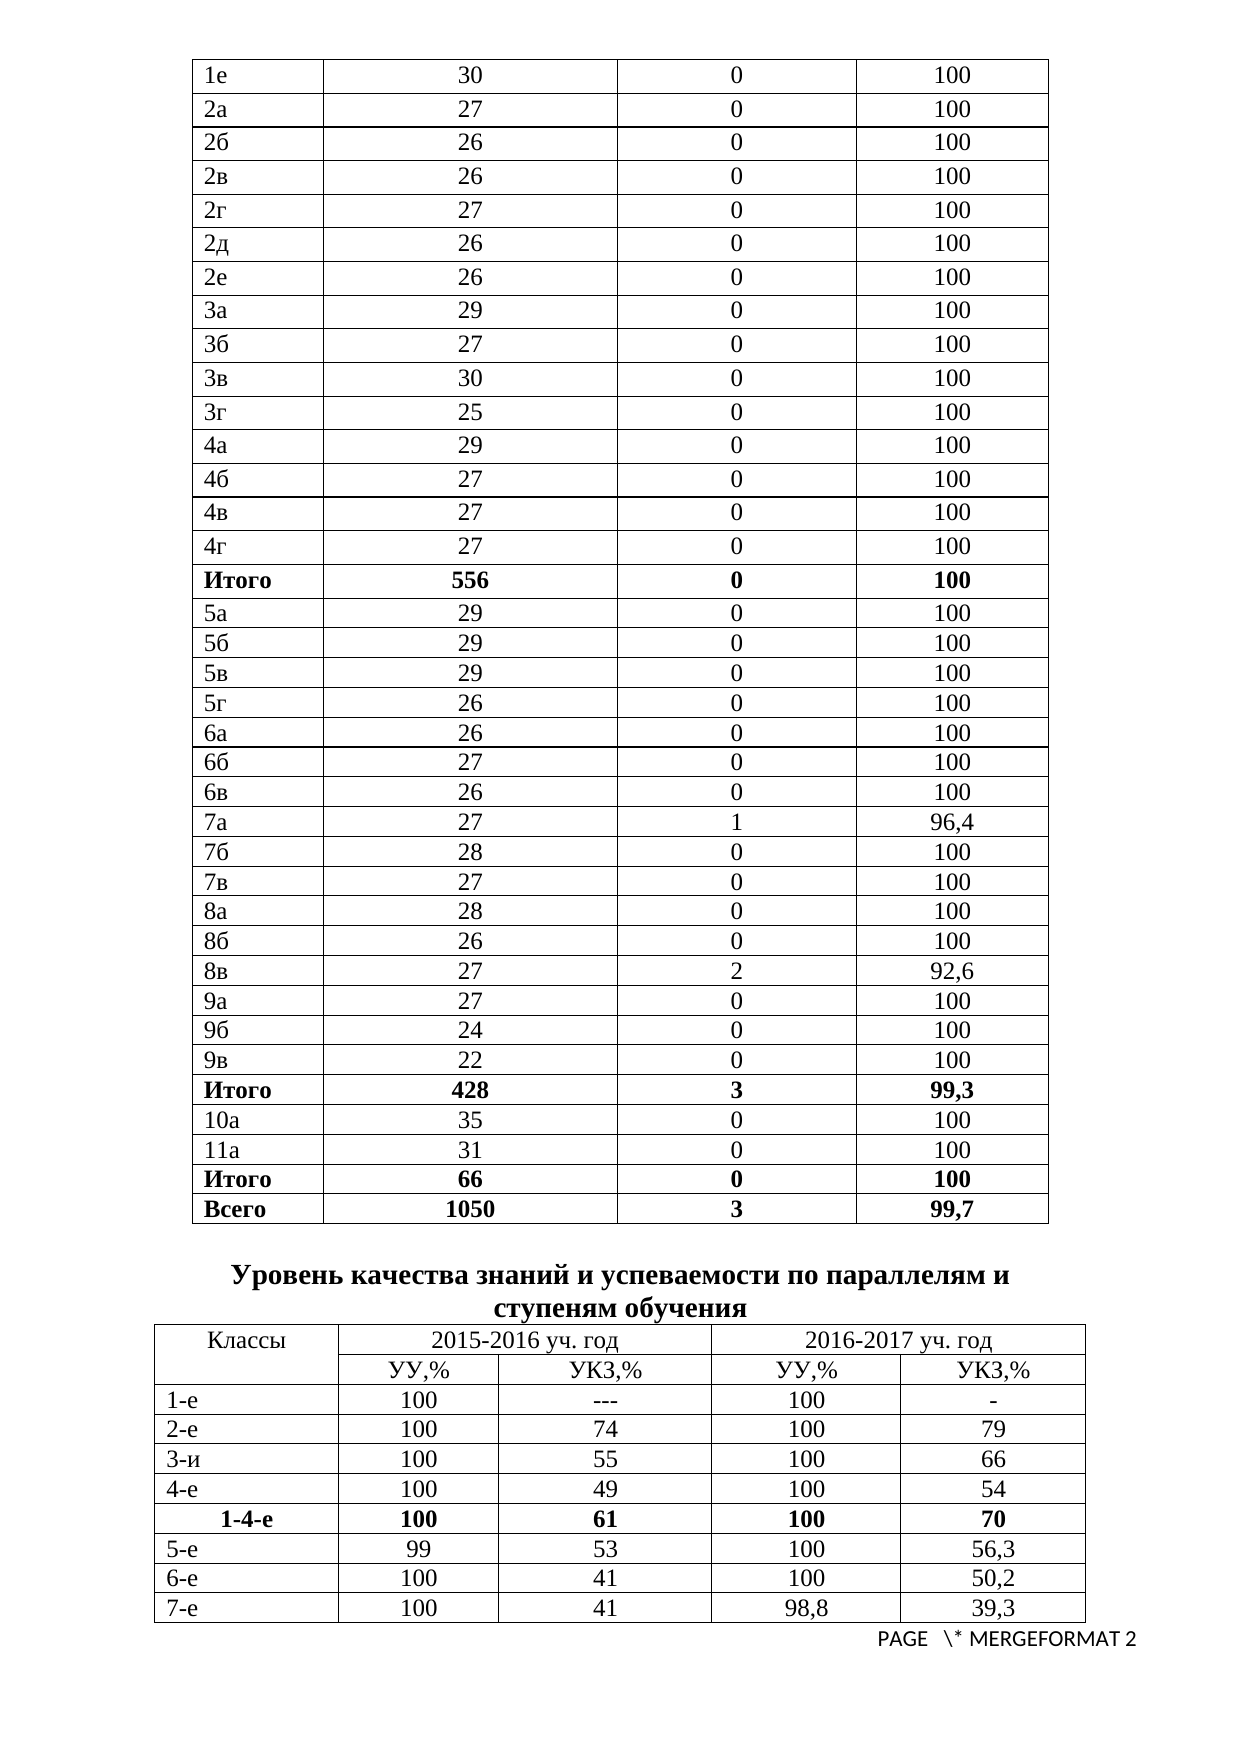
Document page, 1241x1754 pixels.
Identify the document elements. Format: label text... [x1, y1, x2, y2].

table_cell 10а [193, 1105, 323, 1134]
table_cell УУ,% [712, 1355, 900, 1384]
table_cell 25 [324, 397, 617, 429]
table_cell 92,6 [857, 956, 1048, 985]
table_cell 5г [193, 688, 323, 717]
table_cell 556 [324, 565, 617, 597]
table_cell 79 [901, 1415, 1085, 1443]
table_cell 54 [901, 1474, 1085, 1503]
table_cell 100 [712, 1444, 900, 1473]
table_cell 100 [339, 1474, 498, 1503]
text ступеням обучения [103, 1291, 1137, 1324]
table_cell 100 [857, 658, 1048, 687]
table_cell 3а [193, 296, 323, 328]
table_cell 100 [712, 1385, 900, 1413]
table_cell 99,3 [857, 1075, 1048, 1104]
table_cell 100 [857, 688, 1048, 717]
table_cell 29 [324, 599, 617, 627]
table_cell 26 [324, 128, 617, 160]
table_cell 22 [324, 1045, 617, 1074]
table_cell 0 [618, 430, 856, 463]
table_cell 0 [618, 161, 856, 194]
table_cell 27 [324, 986, 617, 1014]
table_cell 0 [618, 296, 856, 328]
table_cell Итого [193, 1075, 323, 1104]
table_cell 100 [339, 1593, 498, 1622]
table_cell 61 [499, 1504, 711, 1533]
table_cell 9б [193, 1016, 323, 1044]
table_cell 27 [324, 956, 617, 985]
table_cell Итого [193, 565, 323, 597]
table_cell 0 [618, 748, 856, 776]
table_cell 428 [324, 1075, 617, 1104]
table_cell 0 [618, 565, 856, 597]
table_cell --- [499, 1385, 711, 1413]
table_cell 0 [618, 128, 856, 160]
table_cell 100 [857, 628, 1048, 657]
table_cell 31 [324, 1135, 617, 1163]
table_cell 100 [857, 926, 1048, 955]
table_cell 3в [193, 363, 323, 396]
table_cell 2г [193, 195, 323, 227]
table_cell 5-е [155, 1534, 338, 1562]
table_cell 2б [193, 128, 323, 160]
table_cell 9в [193, 1045, 323, 1074]
table_cell 100 [339, 1504, 498, 1533]
table_cell 100 [857, 1045, 1048, 1074]
table_cell 100 [712, 1415, 900, 1443]
table_cell 26 [324, 228, 617, 261]
table_cell 0 [618, 498, 856, 530]
table_cell 4а [193, 430, 323, 463]
table_cell 99 [339, 1534, 498, 1562]
table_cell 26 [324, 718, 617, 746]
table_cell 6б [193, 748, 323, 776]
table_cell 24 [324, 1016, 617, 1044]
table_cell 100 [712, 1474, 900, 1503]
table_cell 1-4-е [155, 1504, 338, 1533]
table_cell 0 [618, 599, 856, 627]
table_cell УКЗ,% [901, 1355, 1085, 1384]
text Уровень качества знаний и успеваемости по параллелям и [103, 1257, 1137, 1291]
table_cell 55 [499, 1444, 711, 1473]
table_cell 100 [857, 363, 1048, 396]
table_cell 27 [324, 867, 617, 895]
table_cell 100 [857, 1165, 1048, 1193]
table_cell 0 [618, 1045, 856, 1074]
table_cell 56,3 [901, 1534, 1085, 1562]
table_cell 1 [618, 807, 856, 836]
table_cell 27 [324, 498, 617, 530]
table_cell 28 [324, 896, 617, 925]
table_cell 7а [193, 807, 323, 836]
table_header 2015-2016 уч. год [339, 1325, 711, 1354]
table_cell 30 [324, 60, 617, 93]
table_cell 100 [857, 565, 1048, 597]
table_cell 3-и [155, 1444, 338, 1473]
table_cell 27 [324, 195, 617, 227]
table_cell 100 [857, 195, 1048, 227]
table_cell 100 [857, 748, 1048, 776]
table_cell 35 [324, 1105, 617, 1134]
table_cell 3 [618, 1075, 856, 1104]
table_cell 100 [857, 161, 1048, 194]
table_cell 3г [193, 397, 323, 429]
table_cell 9а [193, 986, 323, 1014]
table_cell 100 [857, 329, 1048, 362]
table_cell 2 [618, 956, 856, 985]
table_cell 100 [857, 498, 1048, 530]
table_cell 4б [193, 464, 323, 496]
table_cell 27 [324, 94, 617, 126]
table_cell 26 [324, 926, 617, 955]
table_cell 100 [339, 1415, 498, 1443]
table_cell 29 [324, 628, 617, 657]
table_cell 0 [618, 867, 856, 895]
table_cell 0 [618, 896, 856, 925]
table_cell 96,4 [857, 807, 1048, 836]
table_cell 0 [618, 397, 856, 429]
table_cell 0 [618, 1016, 856, 1044]
table_cell 4г [193, 531, 323, 564]
table_cell 100 [712, 1534, 900, 1562]
table_cell 2е [193, 262, 323, 294]
table_cell 100 [857, 531, 1048, 564]
table_cell 100 [857, 397, 1048, 429]
table_cell 26 [324, 262, 617, 294]
table_cell 29 [324, 296, 617, 328]
table_cell 0 [618, 195, 856, 227]
table_cell 5б [193, 628, 323, 657]
table_cell 8в [193, 956, 323, 985]
table_header Классы [155, 1325, 338, 1384]
table_cell 7в [193, 867, 323, 895]
table_cell 0 [618, 60, 856, 93]
table_cell 28 [324, 837, 617, 866]
table_cell 66 [901, 1444, 1085, 1473]
table_cell 0 [618, 926, 856, 955]
table_cell УКЗ,% [499, 1355, 711, 1384]
table_cell 100 [857, 128, 1048, 160]
table_cell 100 [712, 1504, 900, 1533]
table_cell 5а [193, 599, 323, 627]
table_cell 6а [193, 718, 323, 746]
table_cell 27 [324, 531, 617, 564]
table_cell 100 [857, 837, 1048, 866]
table_cell 26 [324, 688, 617, 717]
table_cell 0 [618, 464, 856, 496]
table_cell 100 [857, 262, 1048, 294]
table_cell 66 [324, 1165, 617, 1193]
table_cell 2в [193, 161, 323, 194]
table_cell 100 [857, 430, 1048, 463]
table_cell 30 [324, 363, 617, 396]
table_cell 2а [193, 94, 323, 126]
table_cell 0 [618, 837, 856, 866]
table_cell 100 [857, 464, 1048, 496]
table_cell 0 [618, 718, 856, 746]
table_cell 98,8 [712, 1593, 900, 1622]
table_cell 0 [618, 228, 856, 261]
table_cell 0 [618, 262, 856, 294]
table_cell 7-е [155, 1593, 338, 1622]
table_cell 100 [712, 1564, 900, 1592]
table_cell 29 [324, 658, 617, 687]
table_cell 8а [193, 896, 323, 925]
table_cell 0 [618, 777, 856, 806]
table_cell 27 [324, 329, 617, 362]
table_cell 41 [499, 1564, 711, 1592]
table_cell 6в [193, 777, 323, 806]
table_cell 100 [857, 896, 1048, 925]
table_cell 3 [618, 1194, 856, 1223]
table_cell 0 [618, 628, 856, 657]
table_cell 39,3 [901, 1593, 1085, 1622]
table_cell 11а [193, 1135, 323, 1163]
table_cell 74 [499, 1415, 711, 1443]
table_cell 1050 [324, 1194, 617, 1223]
table_cell 0 [618, 658, 856, 687]
table_cell 100 [857, 296, 1048, 328]
table_cell 0 [618, 94, 856, 126]
table_cell УУ,% [339, 1355, 498, 1384]
table_cell 0 [618, 986, 856, 1014]
table_cell 0 [618, 688, 856, 717]
table_cell 100 [857, 228, 1048, 261]
table_cell 100 [857, 1135, 1048, 1163]
table_header 2016-2017 уч. год [712, 1325, 1085, 1354]
table_cell 7б [193, 837, 323, 866]
table_cell 100 [857, 94, 1048, 126]
table_cell 0 [618, 1105, 856, 1134]
table_cell 6-е [155, 1564, 338, 1592]
table_cell 8б [193, 926, 323, 955]
table_cell 1е [193, 60, 323, 93]
table_cell 41 [499, 1593, 711, 1622]
table_cell 27 [324, 464, 617, 496]
table_cell 100 [857, 777, 1048, 806]
table_cell 27 [324, 748, 617, 776]
table_cell 3б [193, 329, 323, 362]
table_cell 53 [499, 1534, 711, 1562]
table_cell 5в [193, 658, 323, 687]
table_cell 100 [857, 599, 1048, 627]
table_cell 100 [339, 1444, 498, 1473]
table_cell 100 [339, 1385, 498, 1413]
table_cell Итого [193, 1165, 323, 1193]
table_cell 100 [857, 1016, 1048, 1044]
table_cell 100 [857, 1105, 1048, 1134]
table_cell 99,7 [857, 1194, 1048, 1223]
table_cell 0 [618, 531, 856, 564]
table_cell Всего [193, 1194, 323, 1223]
table_cell 0 [618, 329, 856, 362]
table_cell 100 [857, 718, 1048, 746]
table_cell 49 [499, 1474, 711, 1503]
table_cell 27 [324, 807, 617, 836]
table_cell 100 [857, 60, 1048, 93]
table_cell 29 [324, 430, 617, 463]
table_cell 26 [324, 161, 617, 194]
table_cell 26 [324, 777, 617, 806]
table_cell 50,2 [901, 1564, 1085, 1592]
table_cell 70 [901, 1504, 1085, 1533]
table_cell 100 [857, 867, 1048, 895]
table_cell 4-е [155, 1474, 338, 1503]
table_cell 2д [193, 228, 323, 261]
table_cell - [901, 1385, 1085, 1413]
table_cell 1-е [155, 1385, 338, 1413]
table_cell 0 [618, 363, 856, 396]
table_cell 4в [193, 498, 323, 530]
table_cell 0 [618, 1165, 856, 1193]
table_cell 100 [857, 986, 1048, 1014]
table_cell 100 [339, 1564, 498, 1592]
table_cell 0 [618, 1135, 856, 1163]
table_cell 2-е [155, 1415, 338, 1443]
